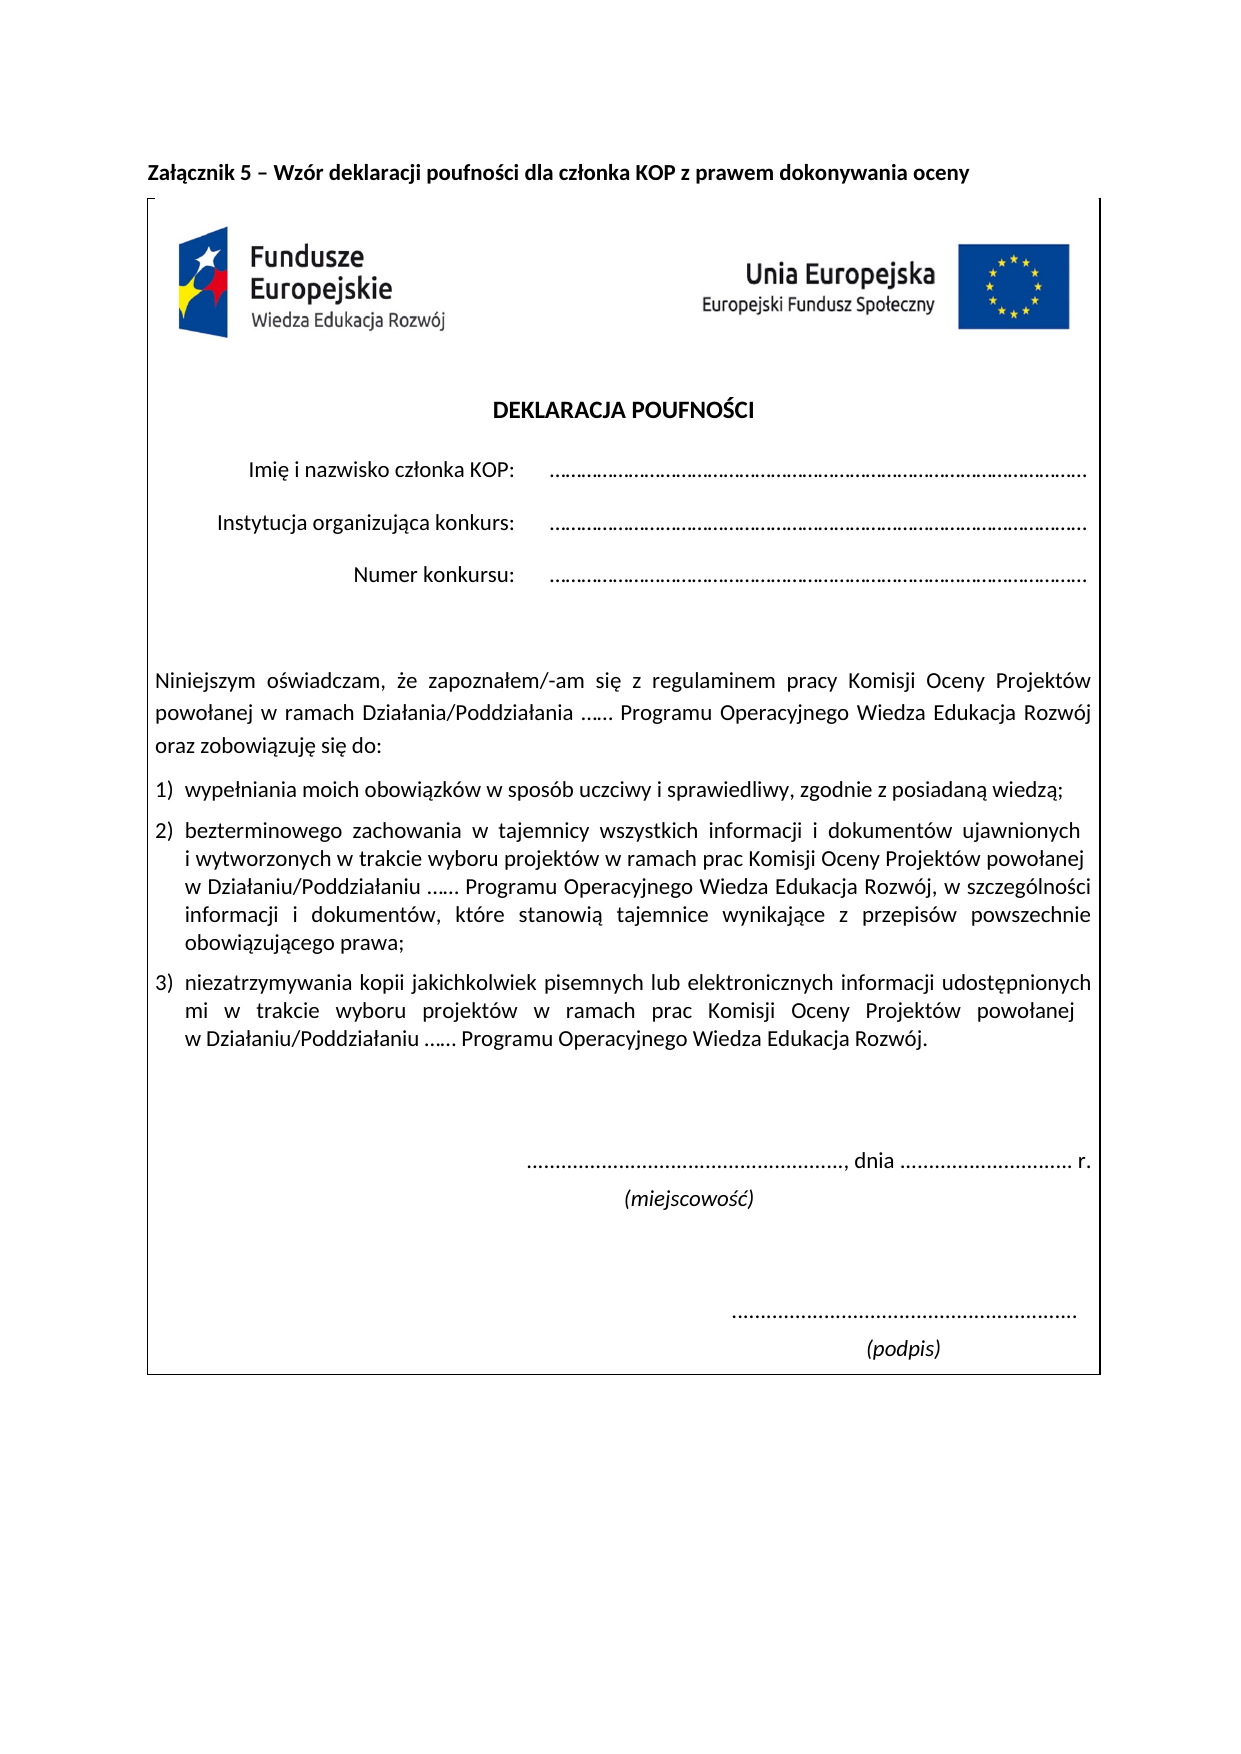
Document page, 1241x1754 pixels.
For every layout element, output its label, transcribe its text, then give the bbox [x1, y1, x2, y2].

text Załącznik 5 – Wzór deklaracji poufności dla członka KOP z prawem dokonywania oceny [148, 160, 1093, 185]
table_header DEKLARACJA POUFNOŚCI Niniejszym oświadczam, że zapoznałem/-am się z regulaminem pracy Komisji Oceny Projektów powołanej w ramach Działania/Poddziałania …… Programu Operacyjnego Wiedza Edukacja Rozwój oraz zobowiązuję się do: wypełniania moich obowiązków w sposób uczciwy i sprawiedliwy, zgodnie z posiadaną wiedzą; bezterminowego zachowania w tajemnicy wszystkich informacji i dokumentów ujawnionych i wytworzonych w trakcie wyboru projektów w ramach prac Komisji Oceny Projektów powołanej w Działaniu/Poddziałaniu …… Programu Operacyjnego Wiedza Edukacja Rozwój, w szczególności informacji i dokumentów, które stanowią tajemnice wynikające z przepisów powszechnie obowiązującego prawa; niezatrzymywania kopii jakichkolwiek pisemnych lub elektronicznych informacji udostępnionych mi w trakcie wyboru projektów w ramach prac Komisji Oceny Projektów powołanej w Działaniu/Poddziałaniu …… Programu Operacyjnego Wiedza Edukacja Rozwój. ......................................................., dnia .............................. r. (miejscowość) ............................................................ (podpis) [148, 199, 1099, 1373]
picture [155, 198, 1099, 364]
